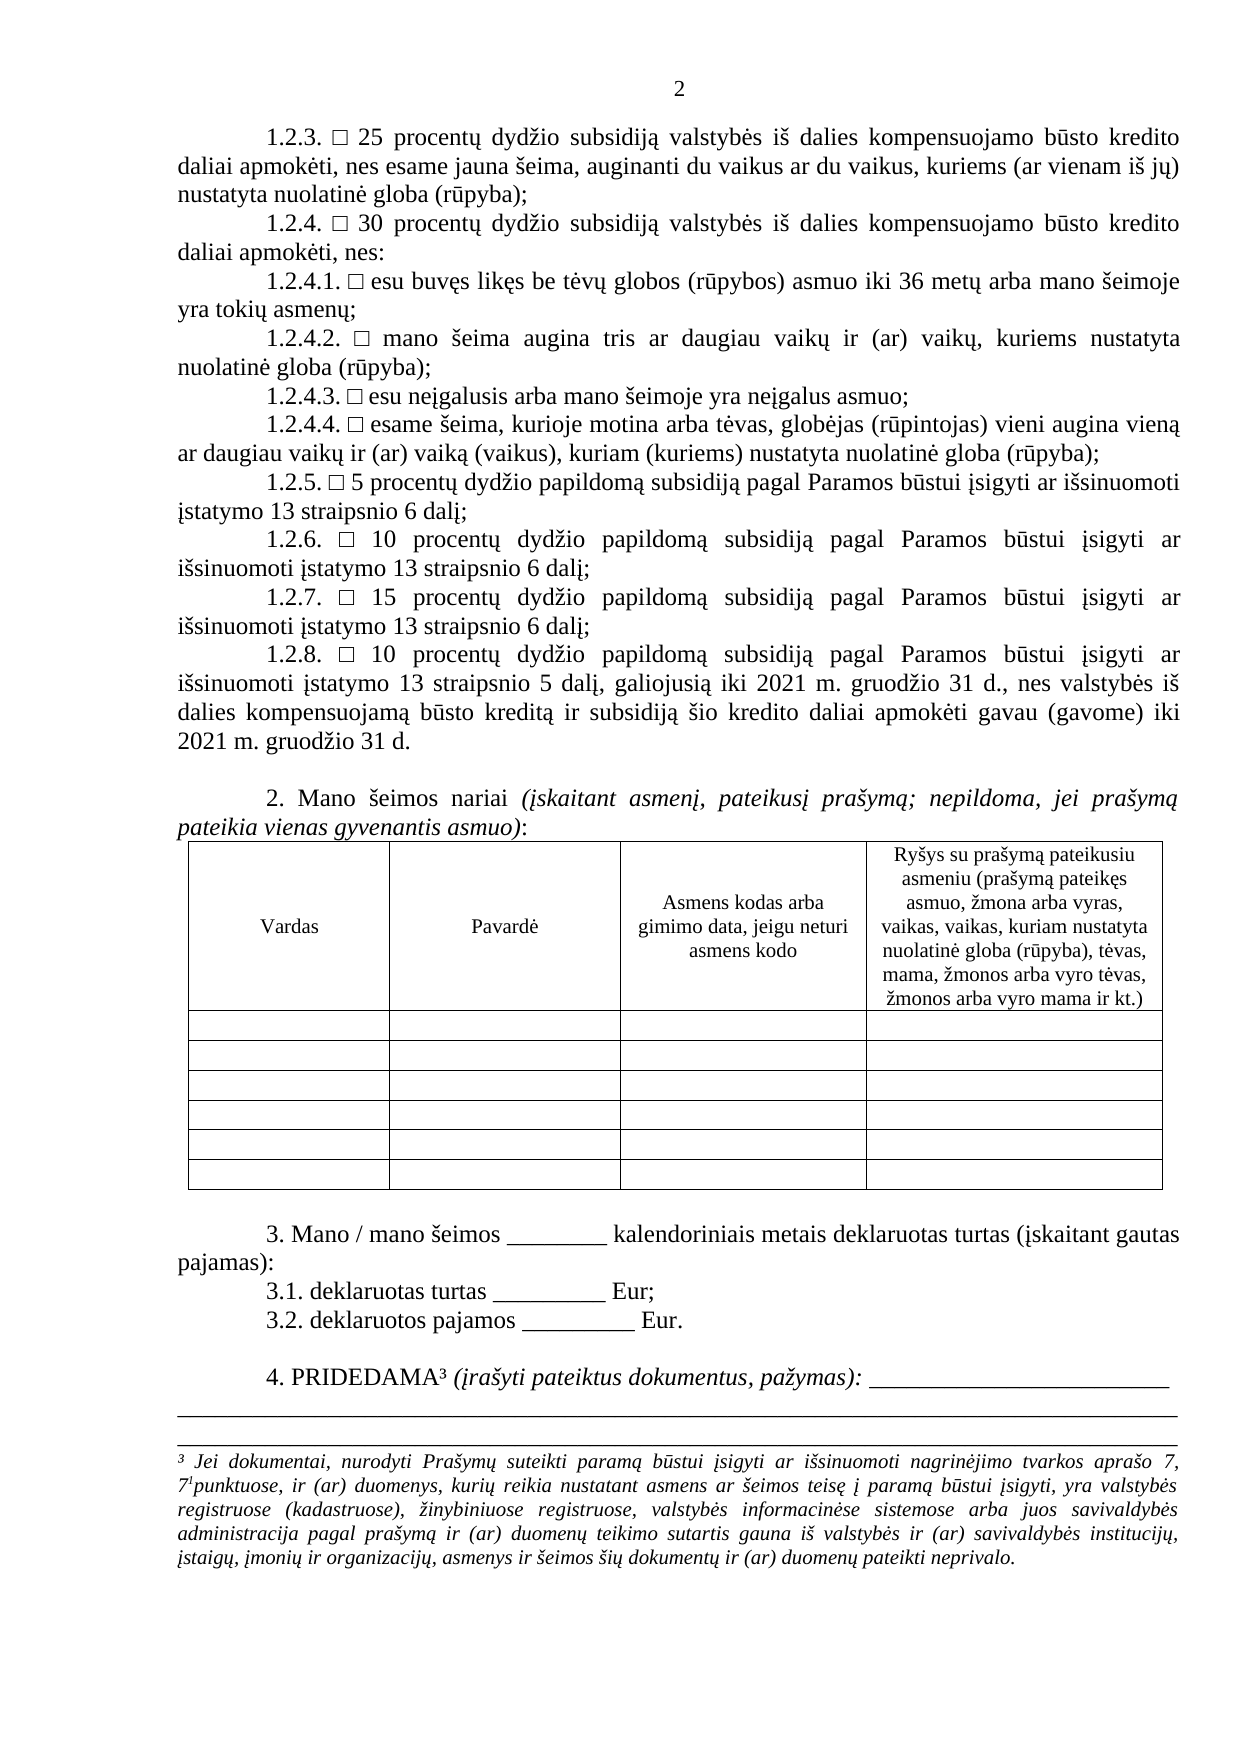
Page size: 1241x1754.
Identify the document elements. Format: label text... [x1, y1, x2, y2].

table_cell [189, 1011, 389, 1040]
table_header Vardas [189, 842, 389, 1010]
table_cell [867, 1041, 1162, 1070]
table_cell [390, 1101, 620, 1129]
table_cell [867, 1071, 1162, 1099]
table_cell [867, 1160, 1162, 1189]
table_cell [867, 1011, 1162, 1040]
text ________________________________________________________________________________ [177, 1420, 1181, 1449]
table_cell [390, 1160, 620, 1189]
table_cell [189, 1071, 389, 1099]
text 1.2.4. □ 30 procentų dydžio subsidiją valstybės iš dalies kompensuojamo būsto kredito daliai apmokėti, nes: [177, 208, 1181, 266]
text ________________________________________________________________________________ [177, 1391, 1181, 1420]
table_cell [621, 1101, 866, 1129]
text 1.2.8. □ 10 procentų dydžio papildomą subsidiją pagal Paramos būstui įsigyti ar išsinuomoti įstatymo 13 straipsnio 5 dalį, galiojusią iki 2021 m. gruodžio 31 d., nes valstybės iš dalies kompensuojamą būsto kreditą ir subsidiją šio kredito daliai apmokėti gavau (gavome) iki 2021 m. gruodžio 31 d. [177, 639, 1181, 754]
table_cell [390, 1011, 620, 1040]
table_header Asmens kodas arba gimimo data, jeigu neturi asmens kodo [621, 842, 866, 1010]
text 2. Mano šeimos nariai (įskaitant asmenį, pateikusį prašymą; nepildoma, jei prašymą pateikia vienas gyvenantis asmuo): [177, 783, 1181, 841]
table_cell [621, 1011, 866, 1040]
text 3.1. deklaruotas turtas _________ Eur; [177, 1276, 1181, 1305]
text 1.2.6. □ 10 procentų dydžio papildomą subsidiją pagal Paramos būstui įsigyti ar išsinuomoti įstatymo 13 straipsnio 6 dalį; [177, 524, 1181, 582]
text 1.2.5. □ 5 procentų dydžio papildomą subsidiją pagal Paramos būstui įsigyti ar išsinuomoti įstatymo 13 straipsnio 6 dalį; [177, 467, 1181, 524]
table_cell [621, 1071, 866, 1099]
table_cell [867, 1101, 1162, 1129]
table_cell [189, 1041, 389, 1070]
table_cell [390, 1041, 620, 1070]
table_header Ryšys su prašymą pateikusiu asmeniu (prašymą pateikęs asmuo, žmona arba vyras, vaikas, vaikas, kuriam nustatyta nuolatinė globa (rūpyba), tėvas, mama, žmonos arba vyro tėvas, žmonos arba vyro mama ir kt.) [867, 842, 1162, 1010]
text 1.2.7. □ 15 procentų dydžio papildomą subsidiją pagal Paramos būstui įsigyti ar išsinuomoti įstatymo 13 straipsnio 6 dalį; [177, 582, 1181, 639]
table_cell [621, 1160, 866, 1189]
table_cell [189, 1101, 389, 1129]
text 1.2.3. □ 25 procentų dydžio subsidiją valstybės iš dalies kompensuojamo būsto kredito daliai apmokėti, nes esame jauna šeima, auginanti du vaikus ar du vaikus, kuriems (ar vienam iš jų) nustatyta nuolatinė globa (rūpyba); [177, 122, 1181, 208]
table_cell [867, 1130, 1162, 1159]
table_cell [621, 1130, 866, 1159]
text 1.2.4.1. □ esu buvęs likęs be tėvų globos (rūpybos) asmuo iki 36 metų arba mano šeimoje yra tokių asmenų; [177, 266, 1181, 323]
table_cell [390, 1071, 620, 1099]
table_cell [189, 1130, 389, 1159]
text 3.2. deklaruotos pajamos _________ Eur. [177, 1305, 1181, 1334]
text 3. Mano / mano šeimos ________ kalendoriniais metais deklaruotas turtas (įskaitant gautas pajamas): [177, 1219, 1181, 1276]
table_cell [621, 1041, 866, 1070]
table_cell [189, 1160, 389, 1189]
text ³ Jei dokumentai, nurodyti Prašymų suteikti paramą būstui įsigyti ar išsinuomoti nagrinėjimo tvarkos aprašo 7, 71punktuose, ir (ar) duomenys, kurių reikia nustatant asmens ar šeimos teisę į paramą būstui įsigyti, yra valstybės registruose (kadastruose), žinybiniuose registruose, valstybės informacinėse sistemose arba juos savivaldybės administracija pagal prašymą ir (ar) duomenų teikimo sutartis gauna iš valstybės ir (ar) savivaldybės institucijų, įstaigų, įmonių ir organizacijų, asmenys ir šeimos šių dokumentų ir (ar) duomenų pateikti neprivalo. [177, 1449, 1181, 1569]
text 4. PRIDEDAMA³ (įrašyti pateiktus dokumentus, pažymas): ________________________ [177, 1362, 1181, 1391]
text 1.2.4.3. □ esu neįgalusis arba mano šeimoje yra neįgalus asmuo; [177, 381, 1181, 409]
table_header Pavardė [390, 842, 620, 1010]
text 1.2.4.4. □ esame šeima, kurioje motina arba tėvas, globėjas (rūpintojas) vieni augina vieną ar daugiau vaikų ir (ar) vaiką (vaikus), kuriam (kuriems) nustatyta nuolatinė globa (rūpyba); [177, 409, 1181, 467]
table_cell [390, 1130, 620, 1159]
text 1.2.4.2. □ mano šeima augina tris ar daugiau vaikų ir (ar) vaikų, kuriems nustatyta nuolatinė globa (rūpyba); [177, 323, 1181, 381]
